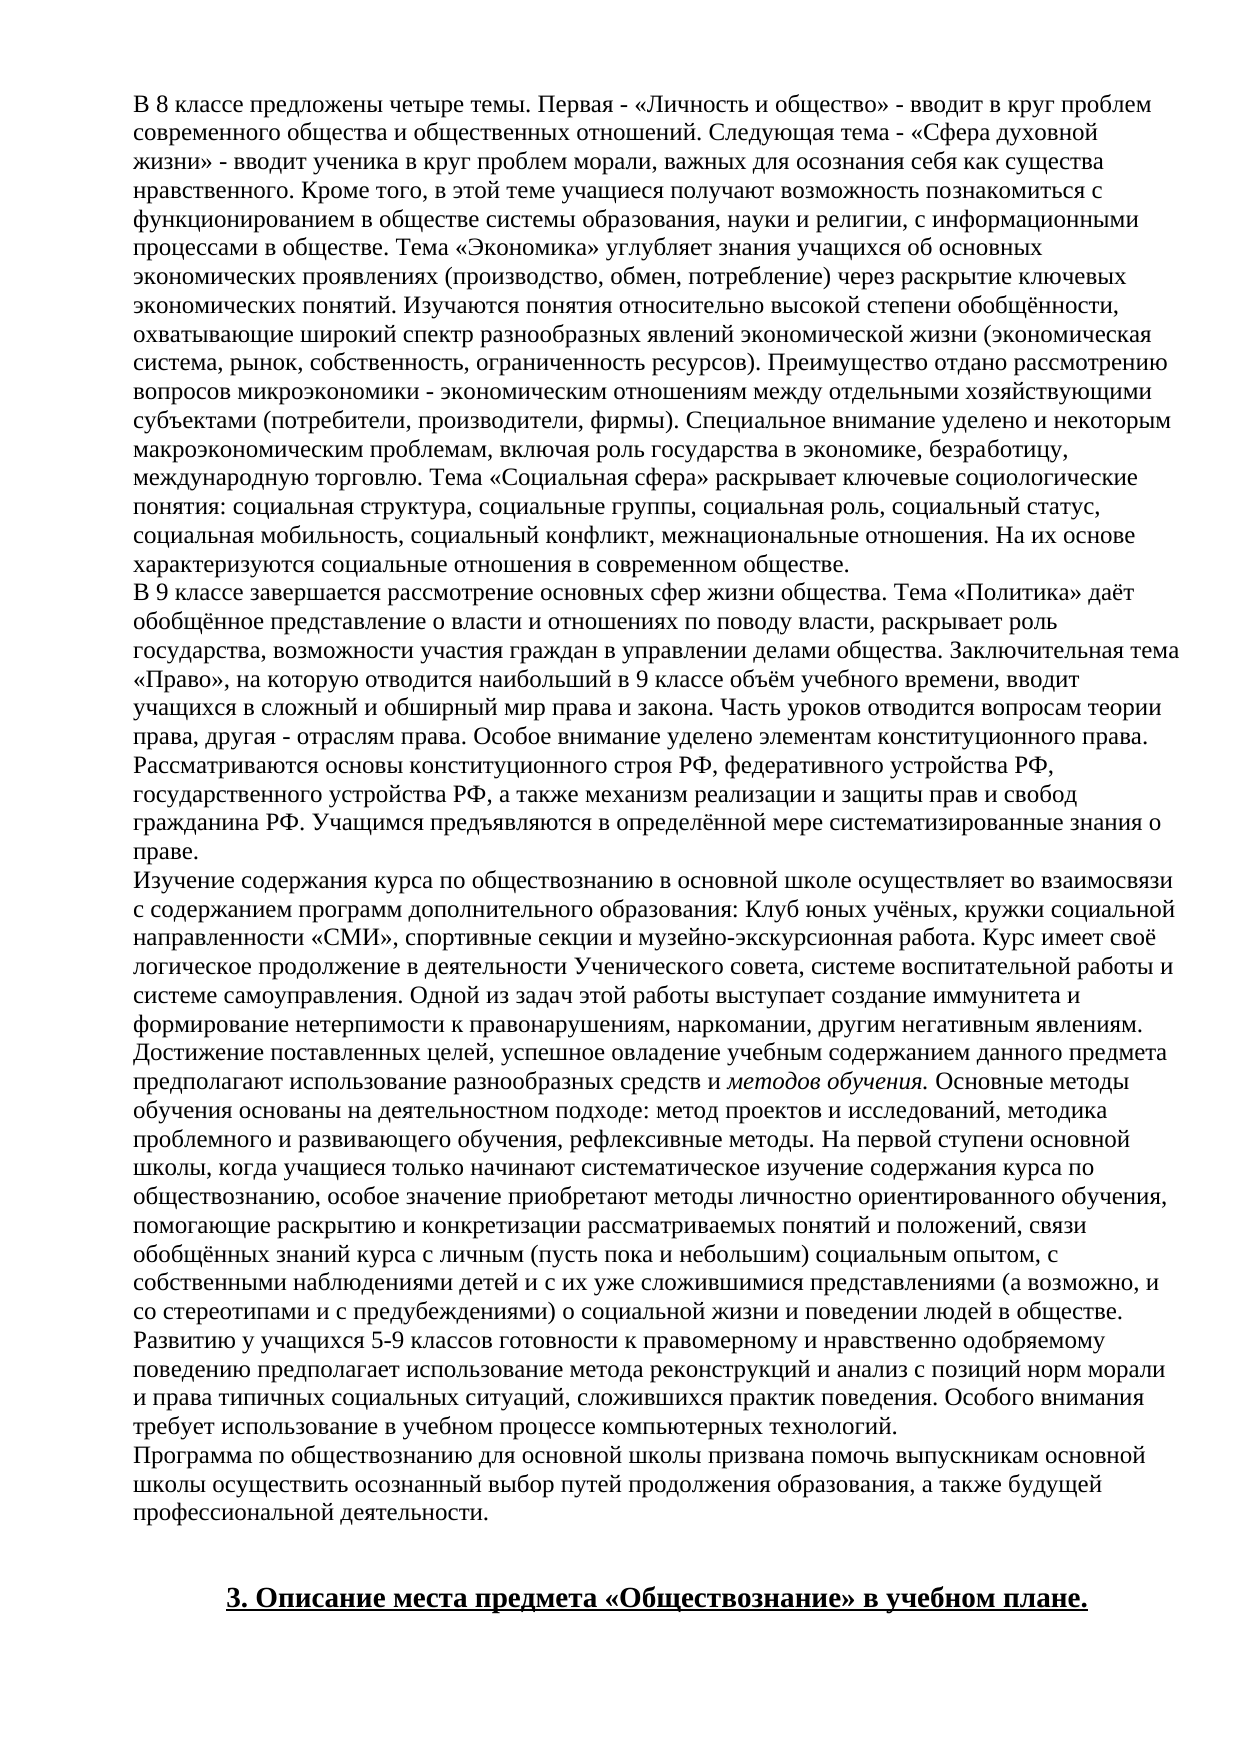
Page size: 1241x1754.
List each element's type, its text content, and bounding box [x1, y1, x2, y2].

text Изучение содержания курса по обществознанию в основной школе осуществляет во взаимосвязи с содержанием программ дополнительного образования: Клуб юных учёных, кружки социальной направленности «СМИ», спортивные секции и музейно-экскурсионная работа. Курс имеет своё логическое продолжение в деятельности Ученического совета, системе воспитательной работы и системе самоуправления. Одной из задач этой работы выступает создание иммунитета и формирование нетерпимости к правонарушениям, наркомании, другим негативным явлениям. [133, 865, 1181, 1037]
text В 9 классе завершается рассмотрение основных сфер жизни общества. Тема «Политика» даёт обобщённое представление о власти и отношениях по поводу власти, раскрывает роль государства, возможности участия граждан в управлении делами общества. Заключительная тема «Право», на которую отводится наибольший в 9 классе объём учебного времени, вводит учащихся в сложный и обширный мир права и закона. Часть уроков отводится вопросам теории права, другая - отраслям права. Особое внимание уделено элементам конституционного права. Рассматриваются основы конституционного строя РФ, федеративного устройства РФ, государственного устройства РФ, а также механизм реализации и защиты прав и свобод гражданина РФ. Учащимся предъявляются в определённой мере систематизированные знания о праве. [133, 577, 1181, 865]
text В 8 классе предложены четыре темы. Первая - «Личность и общество» - вводит в круг проблем современного общества и общественных отношений. Следующая тема - «Сфера духовной жизни» - вводит ученика в круг проблем морали, важных для осознания себя как существа нравственного. Кроме того, в этой теме учащиеся получают возможность познакомиться с функционированием в обществе системы образования, науки и религии, с информационными процессами в обществе. Тема «Экономика» углубляет знания учащихся об основных экономических проявлениях (производство, обмен, потребление) через раскрытие ключевых экономических понятий. Изучаются понятия относительно высокой степени обобщённости, охватывающие широкий спектр разнообразных явлений экономической жизни (экономическая система, рынок, собственность, ограниченность ресурсов). Преимущество отдано рассмотрению вопросов микроэкономики - экономическим отношениям между отдельными хозяйствующими субъектами (потребители, производители, фирмы). Специальное внимание уделено и некоторым макроэкономическим проблемам, включая роль государства в экономике, безработицу, международную торговлю. Тема «Социальная сфера» раскрывает ключевые социологические понятия: социальная структура, социальные группы, социальная роль, социальный статус, социальная мобильность, социальный конфликт, межнациональные отношения. На их основе характеризуются социальные отношения в современном обществе. [133, 89, 1181, 577]
text 3. Описание места предмета «Обществознание» в учебном плане. [133, 1580, 1181, 1613]
text Программа по обществознанию для основной школы призвана помочь выпускникам основной школы осуществить осознанный выбор путей продолжения образования, а также будущей профессиональной деятельности. [133, 1440, 1181, 1526]
text Достижение поставленных целей, успешное овладение учебным содержанием данного предмета предполагают использование разнообразных средств и методов обучения. Основные методы обучения основаны на деятельностном подходе: метод проектов и исследований, методика проблемного и развивающего обучения, рефлексивные методы. На первой ступени основной школы, когда учащиеся только начинают систематическое изучение содержания курса по обществознанию, особое значение приобретают методы личностно ориентированного обучения, помогающие раскрытию и конкретизации рассматриваемых понятий и положений, связи обобщённых знаний курса с личным (пусть пока и небольшим) социальным опытом, с собственными наблюдениями детей и с их уже сложившимися представлениями (а возможно, и со стереотипами и с предубеждениями) о социальной жизни и поведении людей в обществе. Развитию у учащихся 5-9 классов готовности к правомерному и нравственно одобряемому поведению предполагает использование метода реконструкций и анализ с позиций норм морали и права типичных социальных ситуаций, сложившихся практик поведения. Особого внимания требует использование в учебном процессе компьютерных технологий. [133, 1037, 1181, 1440]
